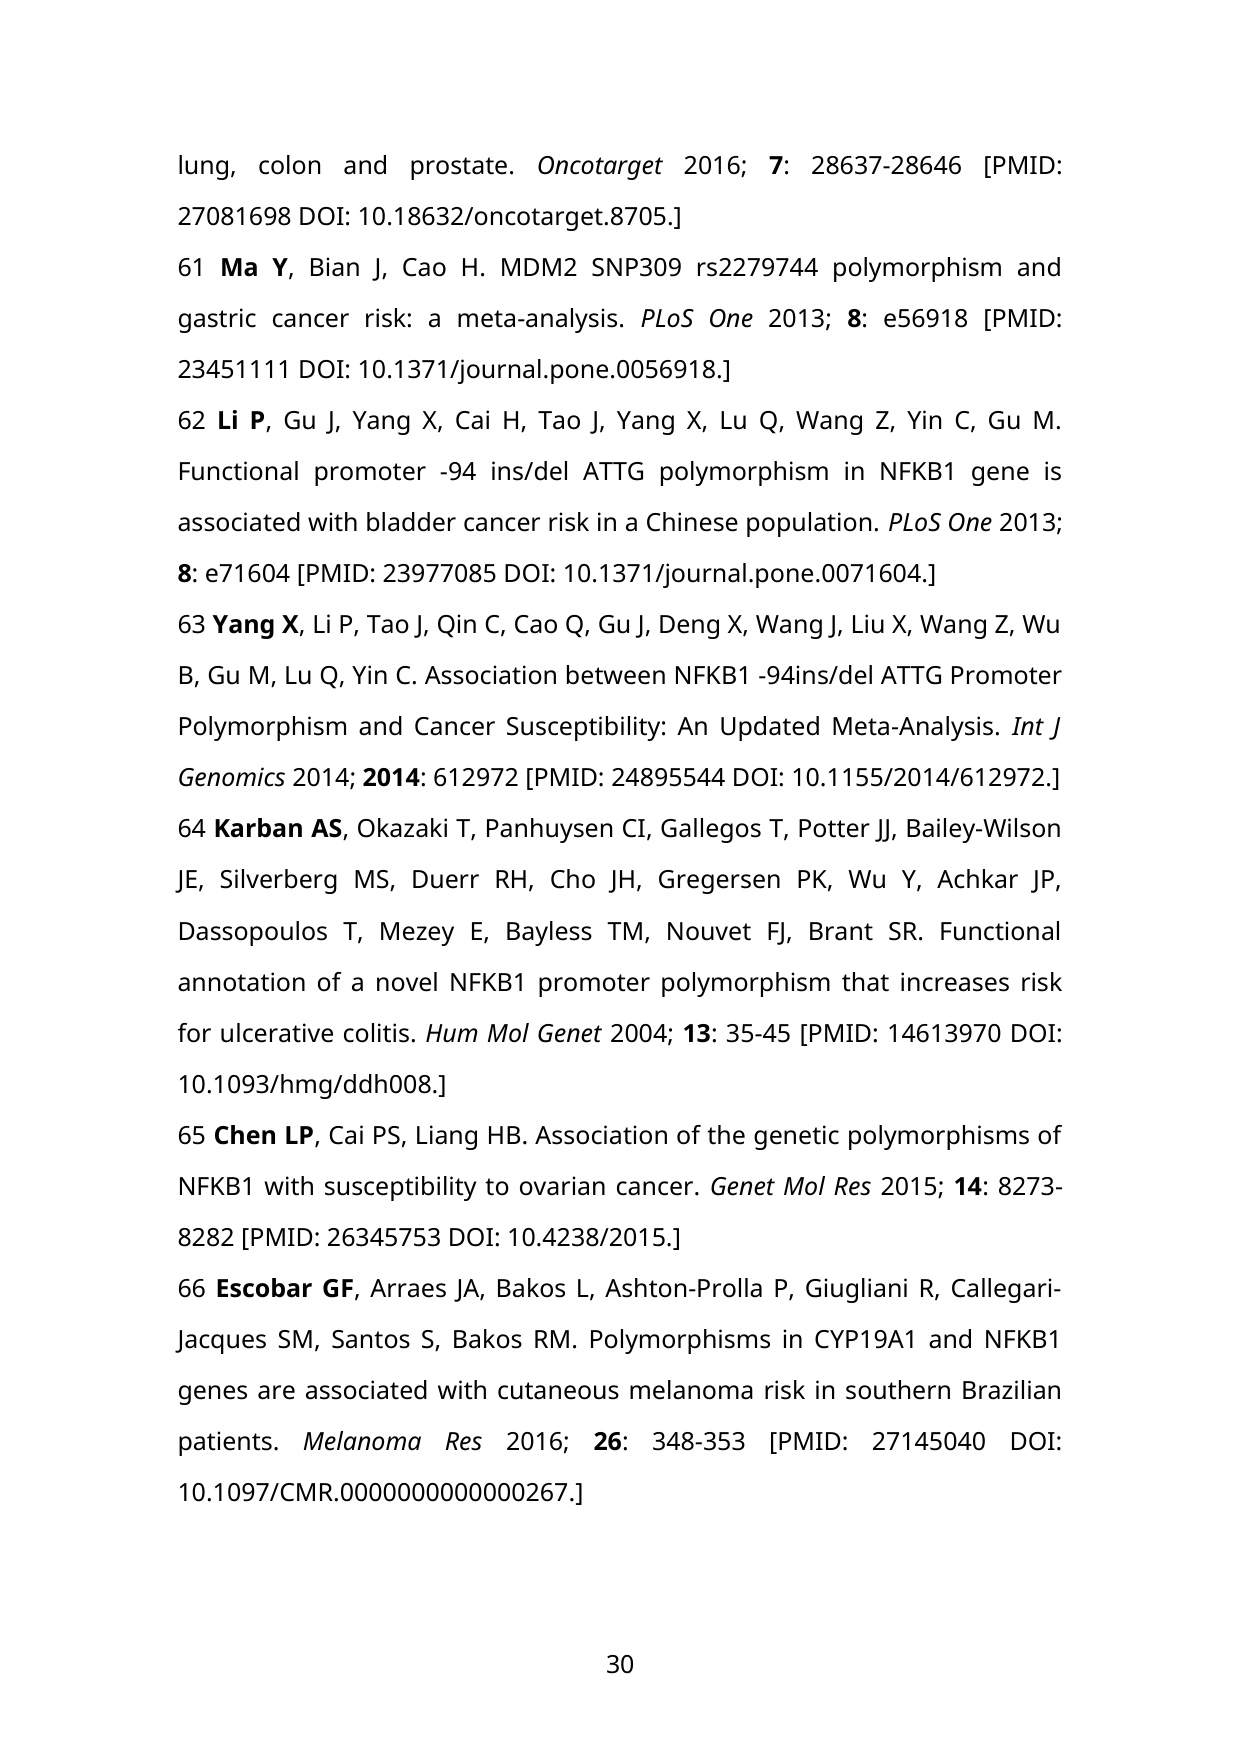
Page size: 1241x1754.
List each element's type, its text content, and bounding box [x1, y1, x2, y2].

text 61 Ma Y, Bian J, Cao H. MDM2 SNP309 rs2279744 polymorphism and gastric cancer risk: a meta-analysis. PLoS One 2013; 8: e56918 [PMID: 23451111 DOI: 10.1371/journal.pone.0056918.] [177, 250, 1063, 386]
text 65 Chen LP, Cai PS, Liang HB. Association of the genetic polymorphisms of NFKB1 with susceptibility to ovarian cancer. Genet Mol Res 2015; 14: 8273-8282 [PMID: 26345753 DOI: 10.4238/2015.] [177, 1117, 1063, 1253]
text 63 Yang X, Li P, Tao J, Qin C, Cao Q, Gu J, Deng X, Wang J, Liu X, Wang Z, Wu B, Gu M, Lu Q, Yin C. Association between NFKB1 -94ins/del ATTG Promoter Polymorphism and Cancer Susceptibility: An Updated Meta-Analysis. Int J Genomics 2014; 2014: 612972 [PMID: 24895544 DOI: 10.1155/2014/612972.] [177, 607, 1063, 794]
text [177, 148, 1063, 233]
text 66 Escobar GF, Arraes JA, Bakos L, Ashton-Prolla P, Giugliani R, Callegari-Jacques SM, Santos S, Bakos RM. Polymorphisms in CYP19A1 and NFKB1 genes are associated with cutaneous melanoma risk in southern Brazilian patients. Melanoma Res 2016; 26: 348-353 [PMID: 27145040 DOI: 10.1097/CMR.0000000000000267.] [177, 1271, 1063, 1509]
text 64 Karban AS, Okazaki T, Panhuysen CI, Gallegos T, Potter JJ, Bailey-Wilson JE, Silverberg MS, Duerr RH, Cho JH, Gregersen PK, Wu Y, Achkar JP, Dassopoulos T, Mezey E, Bayless TM, Nouvet FJ, Brant SR. Functional annotation of a novel NFKB1 promoter polymorphism that increases risk for ulcerative colitis. Hum Mol Genet 2004; 13: 35-45 [PMID: 14613970 DOI: 10.1093/hmg/ddh008.] [177, 811, 1063, 1100]
text 62 Li P, Gu J, Yang X, Cai H, Tao J, Yang X, Lu Q, Wang Z, Yin C, Gu M. Functional promoter -94 ins/del ATTG polymorphism in NFKB1 gene is associated with bladder cancer risk in a Chinese population. PLoS One 2013; 8: e71604 [PMID: 23977085 DOI: 10.1371/journal.pone.0071604.] [177, 403, 1063, 590]
